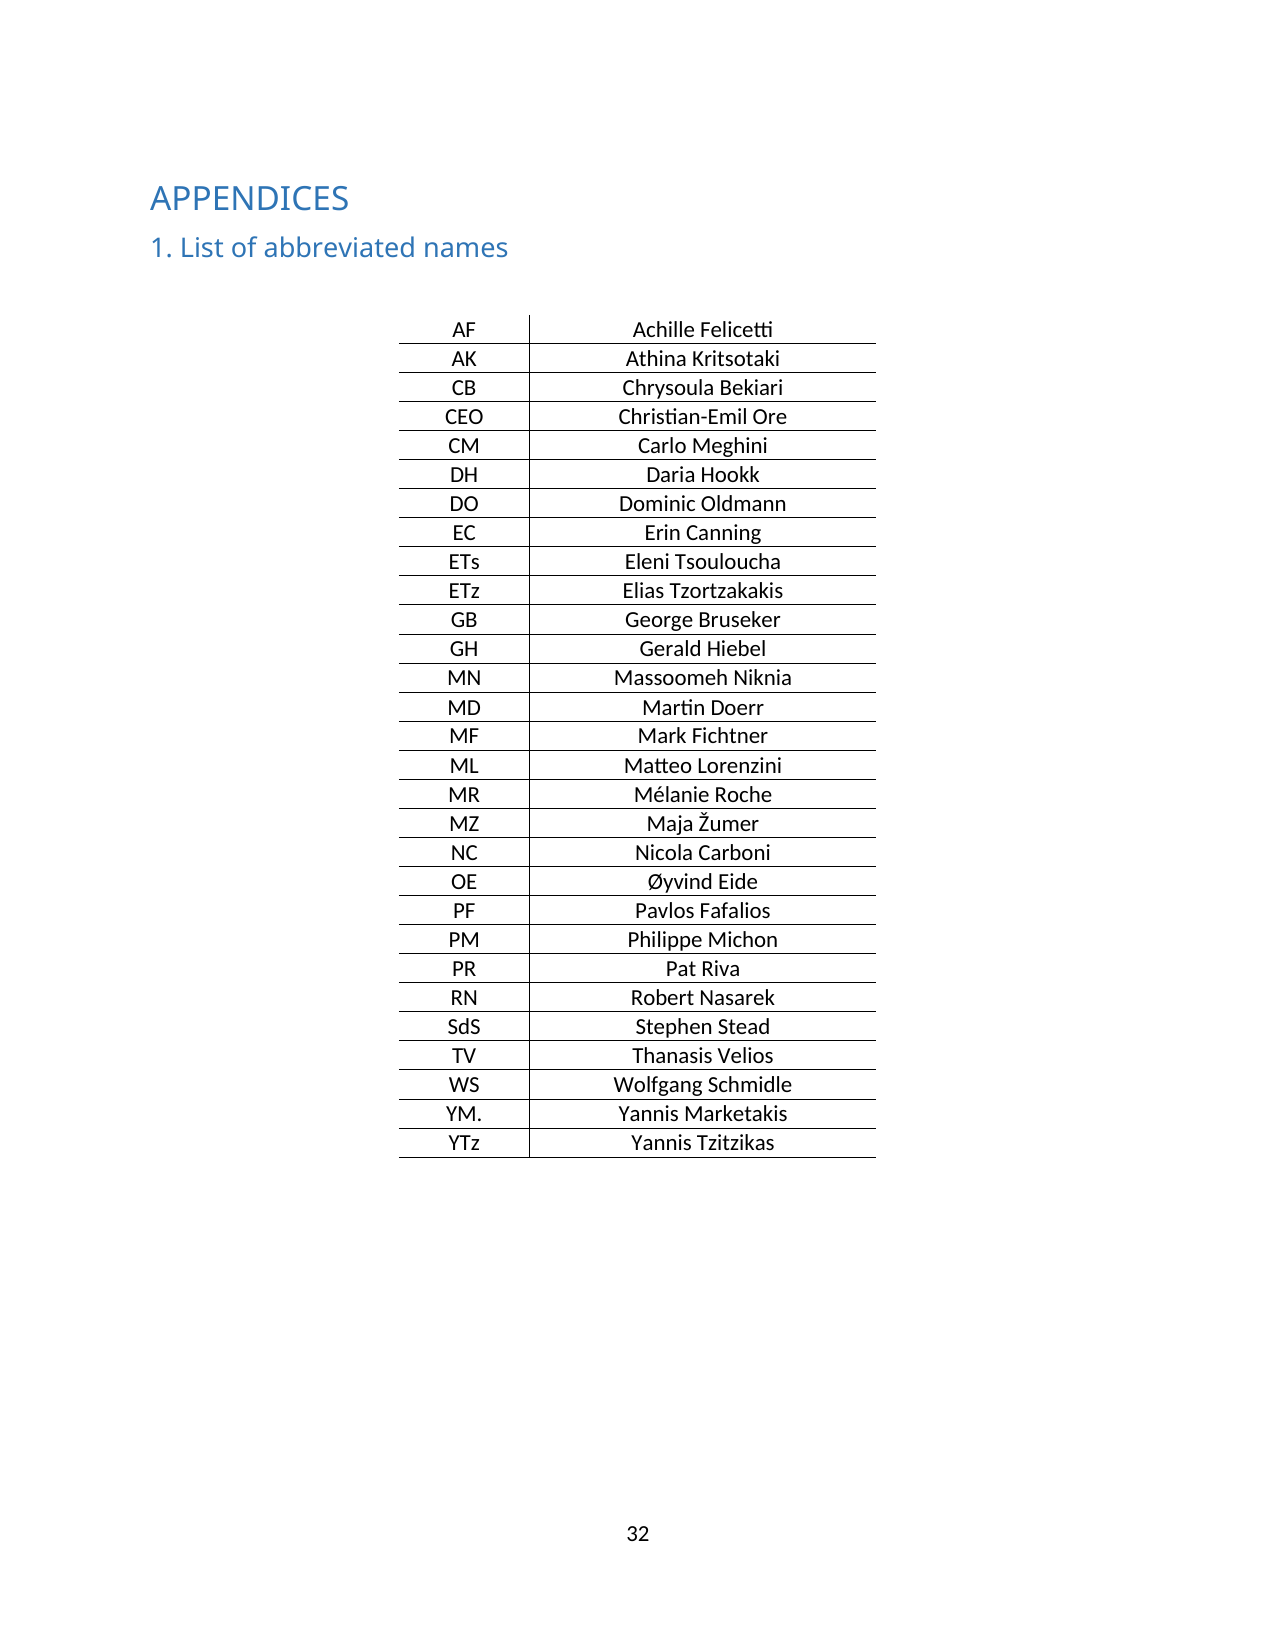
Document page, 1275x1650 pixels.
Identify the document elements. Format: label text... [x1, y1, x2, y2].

table_cell Dominic Oldmann [530, 489, 876, 517]
table_cell Mark Fichtner [530, 722, 876, 750]
table_cell George Bruseker [530, 605, 876, 633]
table_cell Robert Nasarek [530, 983, 876, 1011]
table_cell Wolfgang Schmidle [530, 1070, 876, 1098]
table_cell Gerald Hiebel [530, 635, 876, 662]
table_cell OE [399, 867, 529, 895]
table_header AF [399, 315, 529, 343]
table_cell AK [399, 344, 529, 372]
table_cell MD [399, 693, 529, 721]
table_cell ML [399, 751, 529, 779]
table_cell MZ [399, 809, 529, 837]
table_cell YM. [399, 1100, 529, 1127]
table_header Achille Felicetti [530, 315, 876, 343]
table_cell Yannis Tzitzikas [530, 1129, 876, 1157]
table_cell Athina Kritsotaki [530, 344, 876, 372]
table_cell Nicola Carboni [530, 838, 876, 866]
table_cell GB [399, 605, 529, 633]
table_cell Carlo Meghini [530, 431, 876, 459]
table_cell EC [399, 518, 529, 546]
subtitle 1. List of abbreviated names [150, 228, 1125, 265]
table_cell Øyvind Eide [530, 867, 876, 895]
table_cell Thanasis Velios [530, 1041, 876, 1069]
table_cell CB [399, 373, 529, 401]
table_cell DH [399, 460, 529, 488]
table_cell ETz [399, 576, 529, 604]
table_cell Martin Doerr [530, 693, 876, 721]
table_cell Christian-Emil Ore [530, 402, 876, 430]
table_cell NC [399, 838, 529, 866]
subtitle APPENDICES [150, 175, 1125, 220]
table_cell MN [399, 664, 529, 692]
table_cell CM [399, 431, 529, 459]
table_cell Massoomeh Niknia [530, 664, 876, 692]
table_cell Daria Hookk [530, 460, 876, 488]
table_cell MR [399, 780, 529, 808]
table_cell PR [399, 954, 529, 982]
table_cell Maja Žumer [530, 809, 876, 837]
table_cell GH [399, 635, 529, 662]
table_cell PM [399, 925, 529, 953]
table_cell YTz [399, 1129, 529, 1157]
table_cell Matteo Lorenzini [530, 751, 876, 779]
table_cell DO [399, 489, 529, 517]
table_cell ETs [399, 547, 529, 575]
table_cell Pavlos Fafalios [530, 896, 876, 924]
table_cell PF [399, 896, 529, 924]
table_cell Eleni Tsouloucha [530, 547, 876, 575]
table_cell Philippe Michon [530, 925, 876, 953]
table_cell MF [399, 722, 529, 750]
table_cell CEO [399, 402, 529, 430]
table_cell Pat Riva [530, 954, 876, 982]
table_cell Chrysoula Bekiari [530, 373, 876, 401]
table_cell Yannis Marketakis [530, 1100, 876, 1127]
table_cell TV [399, 1041, 529, 1069]
table_cell Erin Canning [530, 518, 876, 546]
table_cell SdS [399, 1012, 529, 1040]
table_cell Stephen Stead [530, 1012, 876, 1040]
table_cell WS [399, 1070, 529, 1098]
table_cell Elias Tzortzakakis [530, 576, 876, 604]
table_cell RN [399, 983, 529, 1011]
table_cell Mélanie Roche [530, 780, 876, 808]
